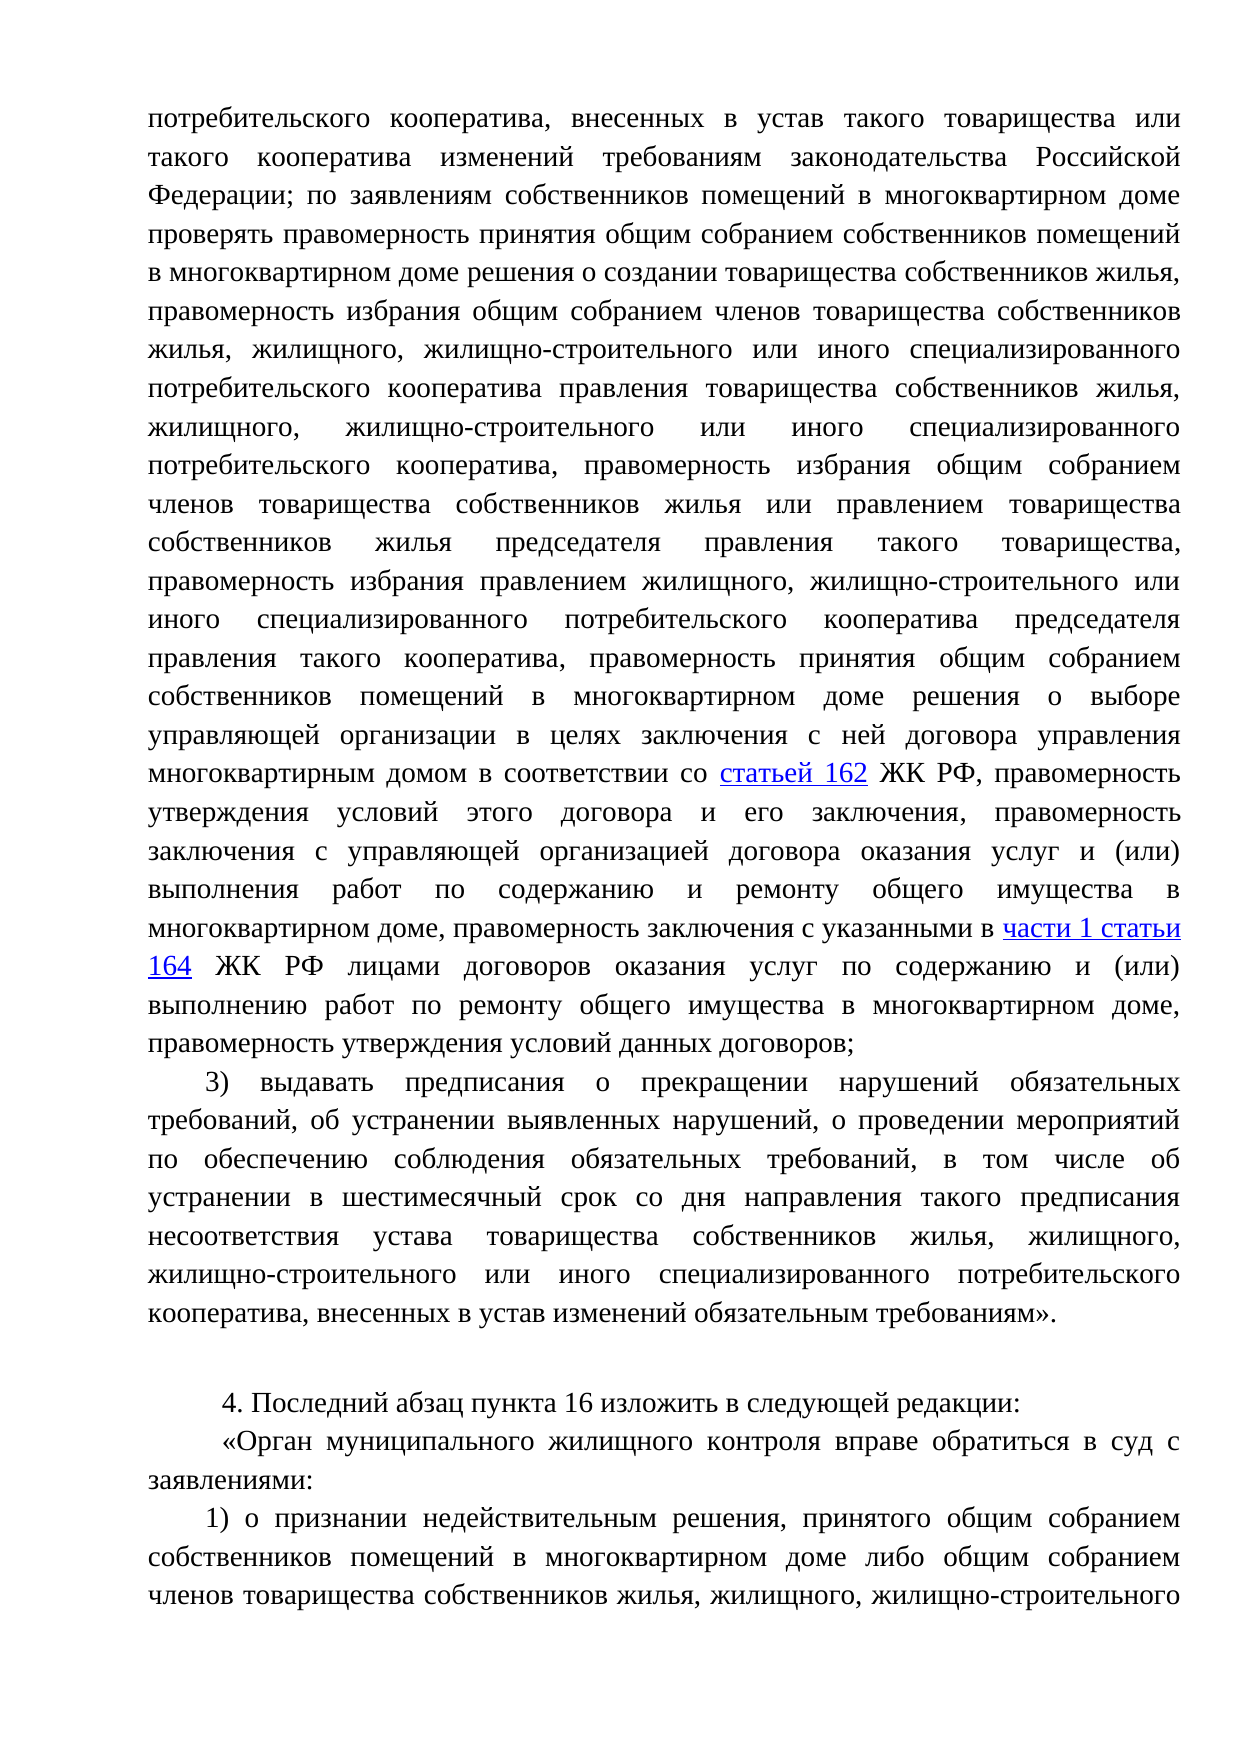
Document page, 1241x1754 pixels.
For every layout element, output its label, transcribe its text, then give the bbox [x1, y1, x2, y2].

text 4. Последний абзац пункта 16 изложить в следующей редакции: [148, 1385, 1181, 1418]
text «Орган муниципального жилищного контроля вправе обратиться в суд с заявлениями: [148, 1423, 1181, 1495]
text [148, 1500, 1181, 1611]
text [148, 100, 1181, 1059]
text 3) выдавать предписания о прекращении нарушений обязательных требований, об устранении выявленных нарушений, о проведении мероприятий по обеспечению соблюдения обязательных требований, в том числе об устранении в шестимесячный срок со дня направления такого предписания несоответствия устава товарищества собственников жилья, жилищного, жилищно-строительного или иного специализированного потребительского кооператива, внесенных в устав изменений обязательным требованиям». [148, 1064, 1181, 1329]
